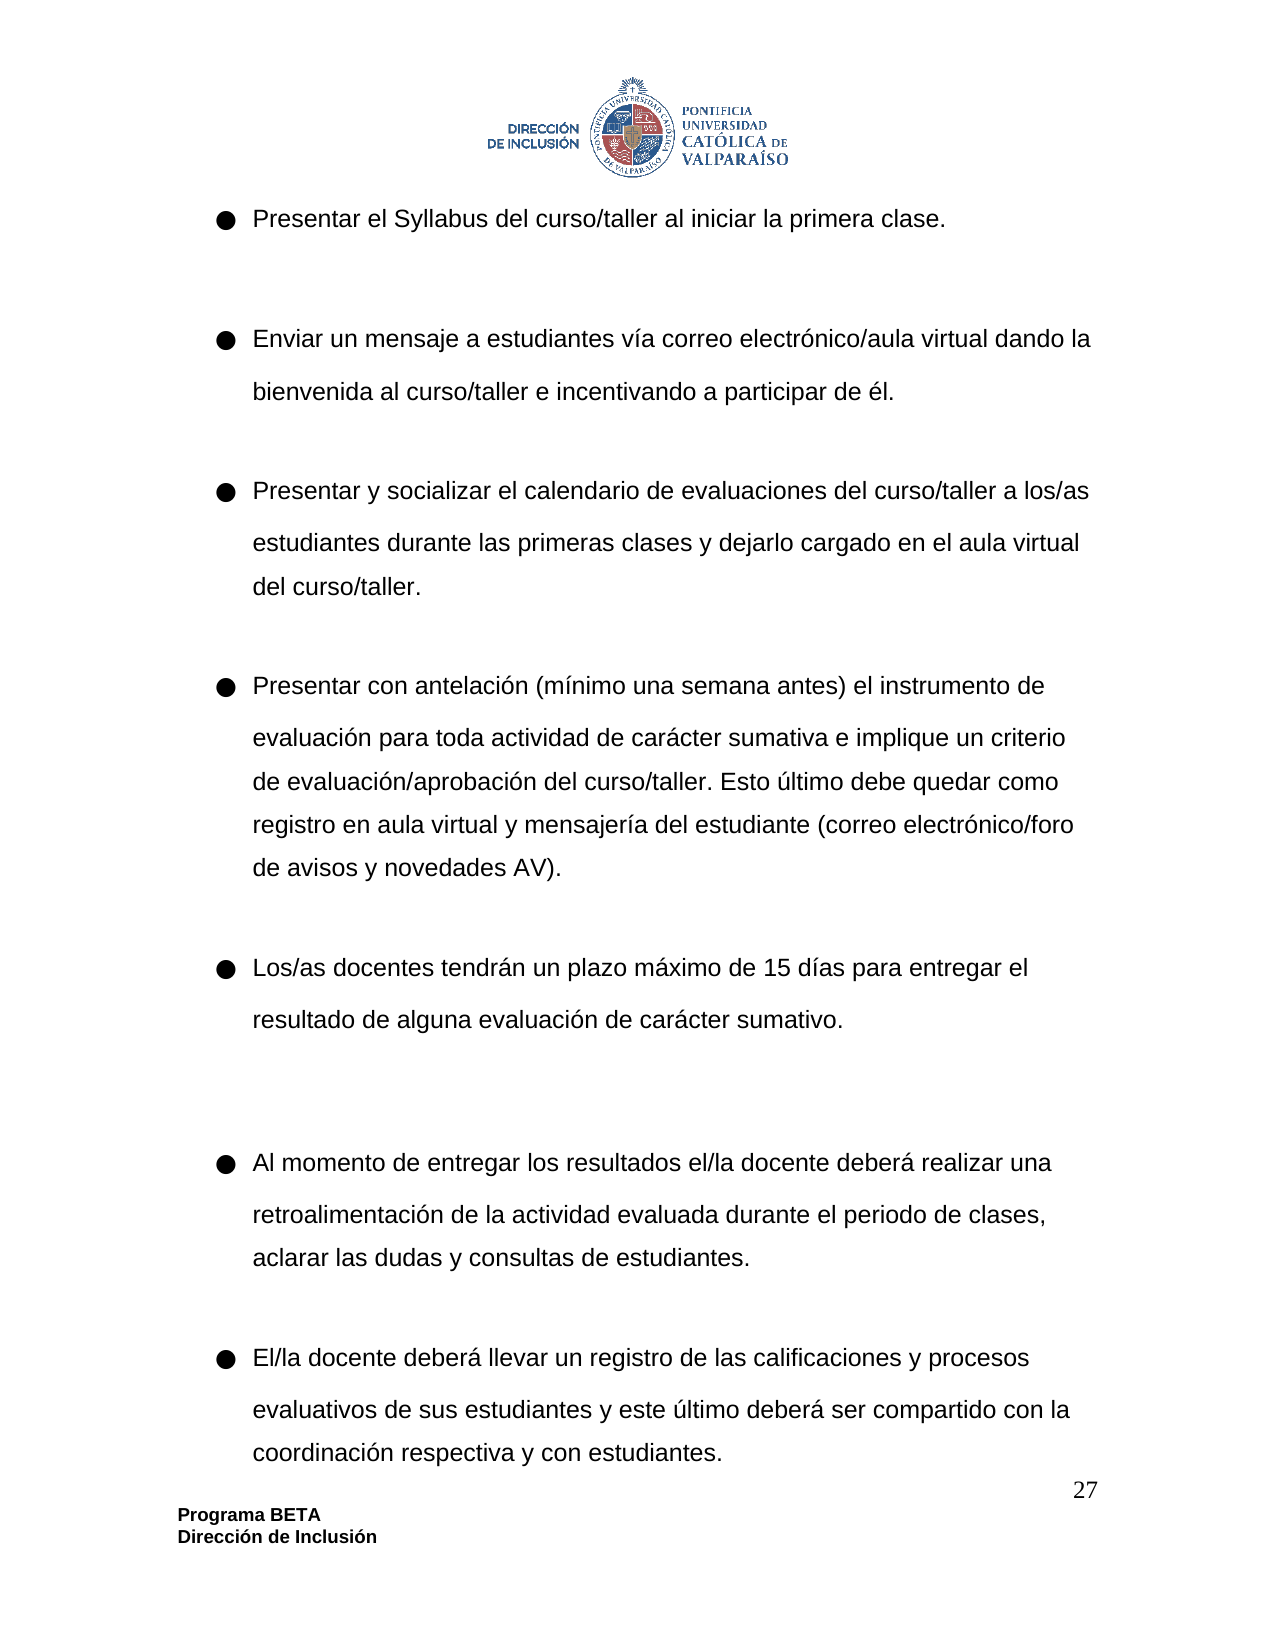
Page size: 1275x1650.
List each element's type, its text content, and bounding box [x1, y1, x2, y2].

list Al momento de entregar los resultados el/la docente deberá realizar una retroalimentación de la actividad evaluada durante el periodo de clases, aclarar las dudas y consultas de estudiantes. [215, 1134, 1098, 1271]
list Presentar con antelación (mínimo una semana antes) el instrumento de evaluación para toda actividad de carácter sumativa e implique un criterio de evaluación/aprobación del curso/taller. Esto último debe quedar como registro en aula virtual y mensajería del estudiante (correo electrónico/foro de avisos y novedades AV). [215, 658, 1098, 881]
list Presentar el Syllabus del curso/taller al iniciar la primera clase. [215, 191, 1098, 242]
list El/la docente deberá llevar un registro de las calificaciones y procesos evaluativos de sus estudiantes y este último deberá ser compartido con la coordinación respectiva y con estudiantes. [215, 1329, 1098, 1466]
list Los/as docentes tendrán un plazo máximo de 15 días para entregar el resultado de alguna evaluación de carácter sumativo. [215, 939, 1098, 1033]
list Enviar un mensaje a estudiantes vía correo electrónico/aula virtual dando la bienvenida al curso/taller e incentivando a participar de él. [215, 311, 1098, 405]
picture [483, 73, 792, 184]
list Presentar y socializar el calendario de evaluaciones del curso/taller a los/as estudiantes durante las primeras clases y dejarlo cargado en el aula virtual del curso/taller. [215, 463, 1098, 600]
